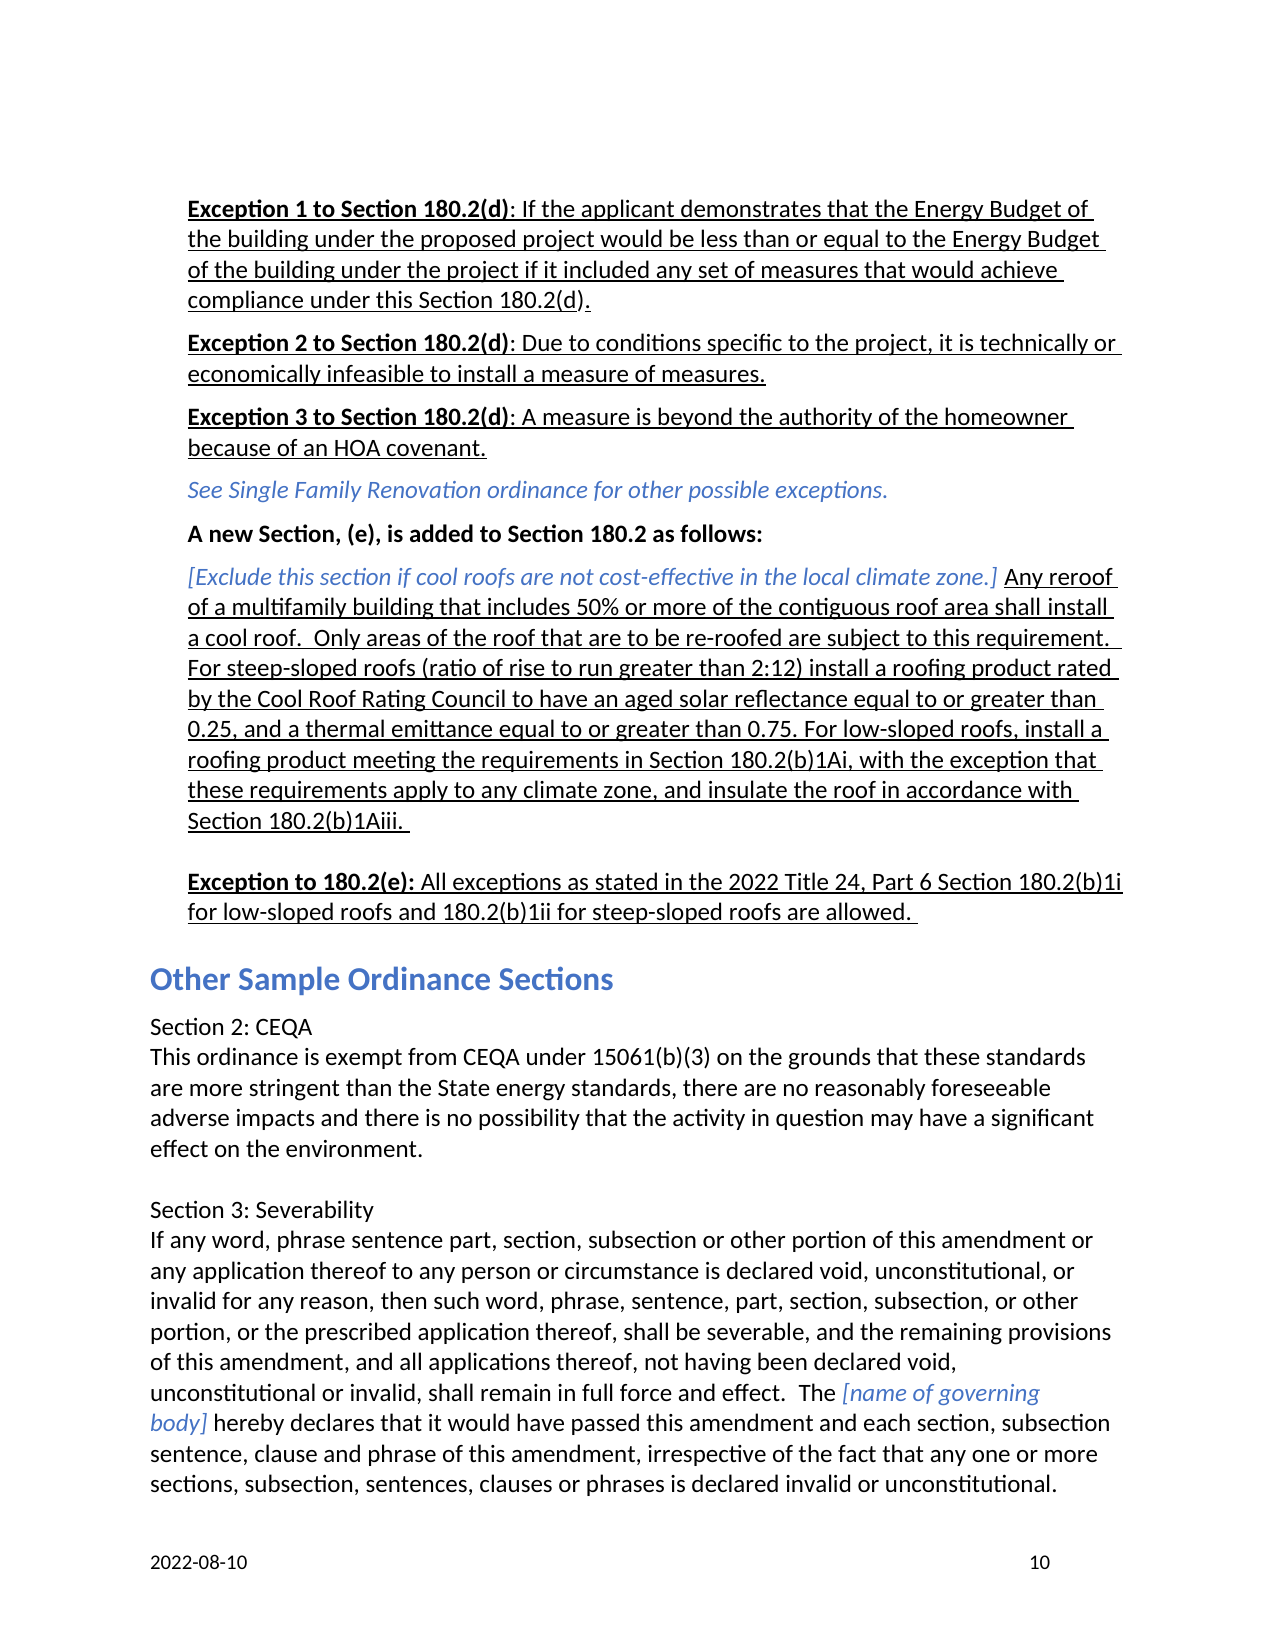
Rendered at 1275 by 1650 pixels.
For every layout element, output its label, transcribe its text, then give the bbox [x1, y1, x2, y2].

text Section 2: CEQA [150, 1011, 1125, 1041]
text Exception 1 to Section 180.2(d): If the applicant demonstrates that the Energy Budget of the building under the proposed project would be less than or equal to the Energy Budget of the building under the project if it included any set of measures that would achieve compliance under this Section 180.2(d). [187, 193, 1125, 315]
text This ordinance is exempt from CEQA under 15061(b)(3) on the grounds that these standards are more stringent than the State energy standards, there are no reasonably foreseeable adverse impacts and there is no possibility that the activity in question may have a significant effect on the environment. [150, 1041, 1125, 1163]
text Exception 2 to Section 180.2(d): Due to conditions specific to the project, it is technically or economically infeasible to install a measure of measures. [187, 328, 1125, 389]
text Exception to 180.2(e): All exceptions as stated in the 2022 Title 24, Part 6 Section 180.2(b)1i for low-sloped roofs and 180.2(b)1ii for steep-sloped roofs are allowed. [187, 866, 1125, 927]
text If any word, phrase sentence part, section, subsection or other portion of this amendment or any application thereof to any person or circumstance is declared void, unconstitutional, or invalid for any reason, then such word, phrase, sentence, part, section, subsection, or other portion, or the prescribed application thereof, shall be severable, and the remaining provisions of this amendment, and all applications thereof, not having been declared void, unconstitutional or invalid, shall remain in full force and effect. The [name of governing body] hereby declares that it would have passed this amendment and each section, subsection sentence, clause and phrase of this amendment, irrespective of the fact that any one or more sections, subsection, sentences, clauses or phrases is declared invalid or unconstitutional. [150, 1224, 1125, 1499]
text See Single Family Renovation ordinance for other possible exceptions. [187, 475, 1125, 505]
subtitle Other Sample Ordinance Sections [150, 957, 1125, 998]
text Section 3: Severability [150, 1194, 1125, 1224]
text Exception 3 to Section 180.2(d): A measure is beyond the authority of the homeowner because of an HOA covenant. [187, 401, 1125, 462]
text A new Section, (e), is added to Section 180.2 as follows: [187, 518, 1125, 548]
text [Exclude this section if cool roofs are not cost-effective in the local climate zone.] Any reroof of a multifamily building that includes 50% or more of the contiguous roof area shall install a cool roof. Only areas of the roof that are to be re-roofed are subject to this requirement. For steep-sloped roofs (ratio of rise to run greater than 2:12) install a roofing product rated by the Cool Roof Rating Council to have an aged solar reflectance equal to or greater than 0.25, and a thermal emittance equal to or greater than 0.75. For low-sloped roofs, install a roofing product meeting the requirements in Section 180.2(b)1Ai, with the exception that these requirements apply to any climate zone, and insulate the roof in accordance with Section 180.2(b)1Aiii. [187, 561, 1125, 835]
